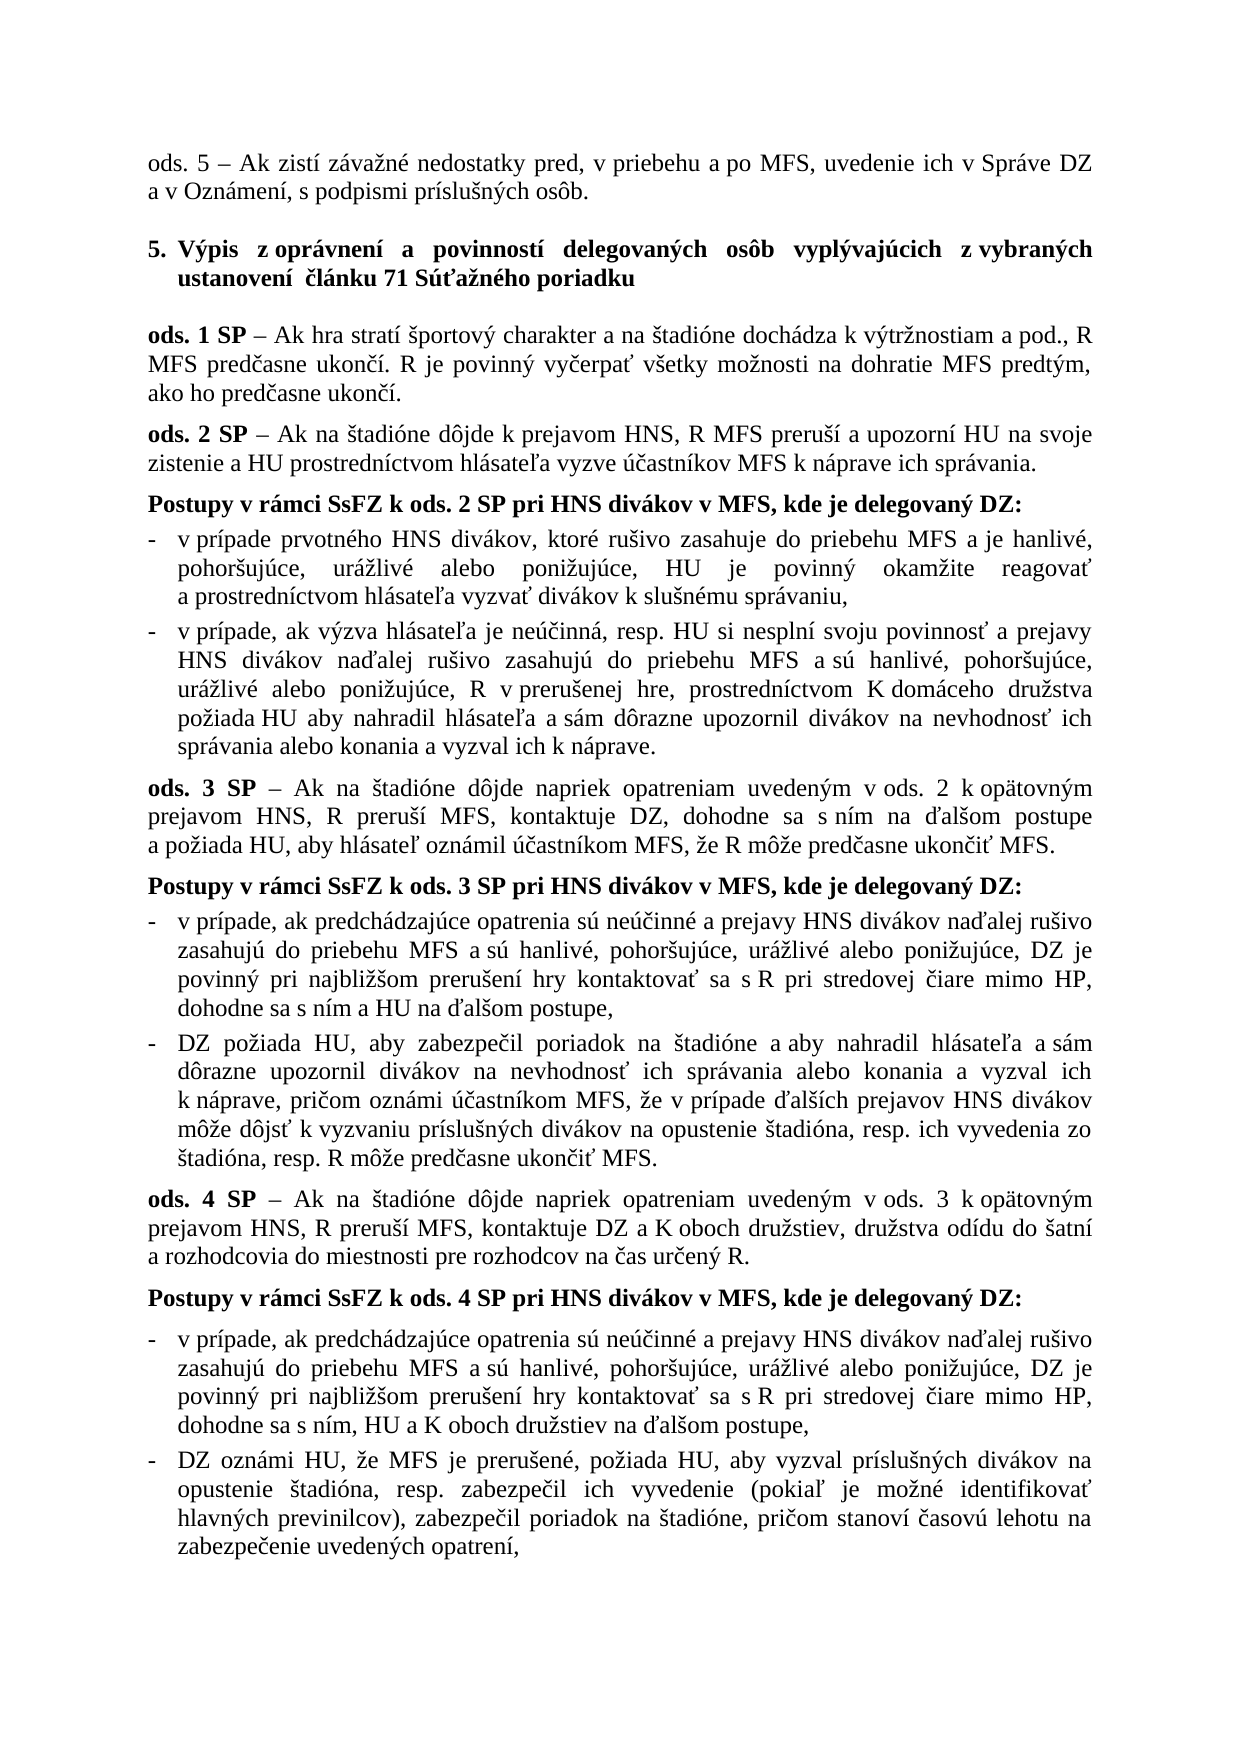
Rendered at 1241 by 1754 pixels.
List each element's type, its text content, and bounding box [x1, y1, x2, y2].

text Postupy v rámci SsFZ k ods. 2 SP pri HNS divákov v MFS, kde je delegovaný DZ: [148, 489, 1093, 518]
text 5. Výpis z oprávnení a povinností delegovaných osôb vyplývajúcich z vybraných ustanovení článku 71 Súťažného poriadku [148, 234, 1093, 291]
text - v prípade prvotného HNS divákov, ktoré rušivo zasahuje do priebehu MFS a je hanlivé, pohoršujúce, urážlivé alebo ponižujúce, HU je povinný okamžite reagovať a prostredníctvom hlásateľa vyzvať divákov k slušnému správaniu, [148, 524, 1093, 610]
text ods. 3 SP – Ak na štadióne dôjde napriek opatreniam uvedeným v ods. 2 k opätovným prejavom HNS, R preruší MFS, kontaktuje DZ, dohodne sa s ním na ďalšom postupe a požiada HU, aby hlásateľ oznámil účastníkom MFS, že R môže predčasne ukončiť MFS. [148, 773, 1093, 859]
text ods. 2 SP – Ak na štadióne dôjde k prejavom HNS, R MFS preruší a upozorní HU na svoje zistenie a HU prostredníctvom hlásateľa vyzve účastníkov MFS k náprave ich správania. [148, 419, 1093, 476]
text Postupy v rámci SsFZ k ods. 4 SP pri HNS divákov v MFS, kde je delegovaný DZ: [148, 1283, 1093, 1311]
text - v prípade, ak predchádzajúce opatrenia sú neúčinné a prejavy HNS divákov naďalej rušivo zasahujú do priebehu MFS a sú hanlivé, pohoršujúce, urážlivé alebo ponižujúce, DZ je povinný pri najbližšom prerušení hry kontaktovať sa s R pri stredovej čiare mimo HP, dohodne sa s ním a HU na ďalšom postupe, [148, 906, 1093, 1021]
text - DZ požiada HU, aby zabezpečil poriadok na štadióne a aby nahradil hlásateľa a sám dôrazne upozornil divákov na nevhodnosť ich správania alebo konania a vyzval ich k náprave, pričom oznámi účastníkom MFS, že v prípade ďalších prejavov HNS divákov môže dôjsť k vyzvaniu príslušných divákov na opustenie štadióna, resp. ich vyvedenia zo štadióna, resp. R môže predčasne ukončiť MFS. [148, 1028, 1093, 1171]
text Postupy v rámci SsFZ k ods. 3 SP pri HNS divákov v MFS, kde je delegovaný DZ: [148, 871, 1093, 900]
text - DZ oznámi HU, že MFS je prerušené, požiada HU, aby vyzval príslušných divákov na opustenie štadióna, resp. zabezpečil ich vyvedenie (pokiaľ je možné identifikovať hlavných previnilcov), zabezpečil poriadok na štadióne, pričom stanoví časovú lehotu na zabezpečenie uvedených opatrení, [148, 1445, 1093, 1560]
text ods. 1 SP – Ak hra stratí športový charakter a na štadióne dochádza k výtržnostiam a pod., R MFS predčasne ukončí. R je povinný vyčerpať všetky možnosti na dohratie MFS predtým, ako ho predčasne ukončí. [148, 320, 1093, 406]
text - v prípade, ak predchádzajúce opatrenia sú neúčinné a prejavy HNS divákov naďalej rušivo zasahujú do priebehu MFS a sú hanlivé, pohoršujúce, urážlivé alebo ponižujúce, DZ je povinný pri najbližšom prerušení hry kontaktovať sa s R pri stredovej čiare mimo HP, dohodne sa s ním, HU a K oboch družstiev na ďalšom postupe, [148, 1324, 1093, 1439]
text ods. 5 – Ak zistí závažné nedostatky pred, v priebehu a po MFS, uvedenie ich v Správe DZ a v Oznámení, s podpismi príslušných osôb. [148, 148, 1093, 205]
text - v prípade, ak výzva hlásateľa je neúčinná, resp. HU si nesplní svoju povinnosť a prejavy HNS divákov naďalej rušivo zasahujú do priebehu MFS a sú hanlivé, pohoršujúce, urážlivé alebo ponižujúce, R v prerušenej hre, prostredníctvom K domáceho družstva požiada HU aby nahradil hlásateľa a sám dôrazne upozornil divákov na nevhodnosť ich správania alebo konania a vyzval ich k náprave. [148, 616, 1093, 760]
text ods. 4 SP – Ak na štadióne dôjde napriek opatreniam uvedeným v ods. 3 k opätovným prejavom HNS, R preruší MFS, kontaktuje DZ a K oboch družstiev, družstva odídu do šatní a rozhodcovia do miestnosti pre rozhodcov na čas určený R. [148, 1184, 1093, 1270]
